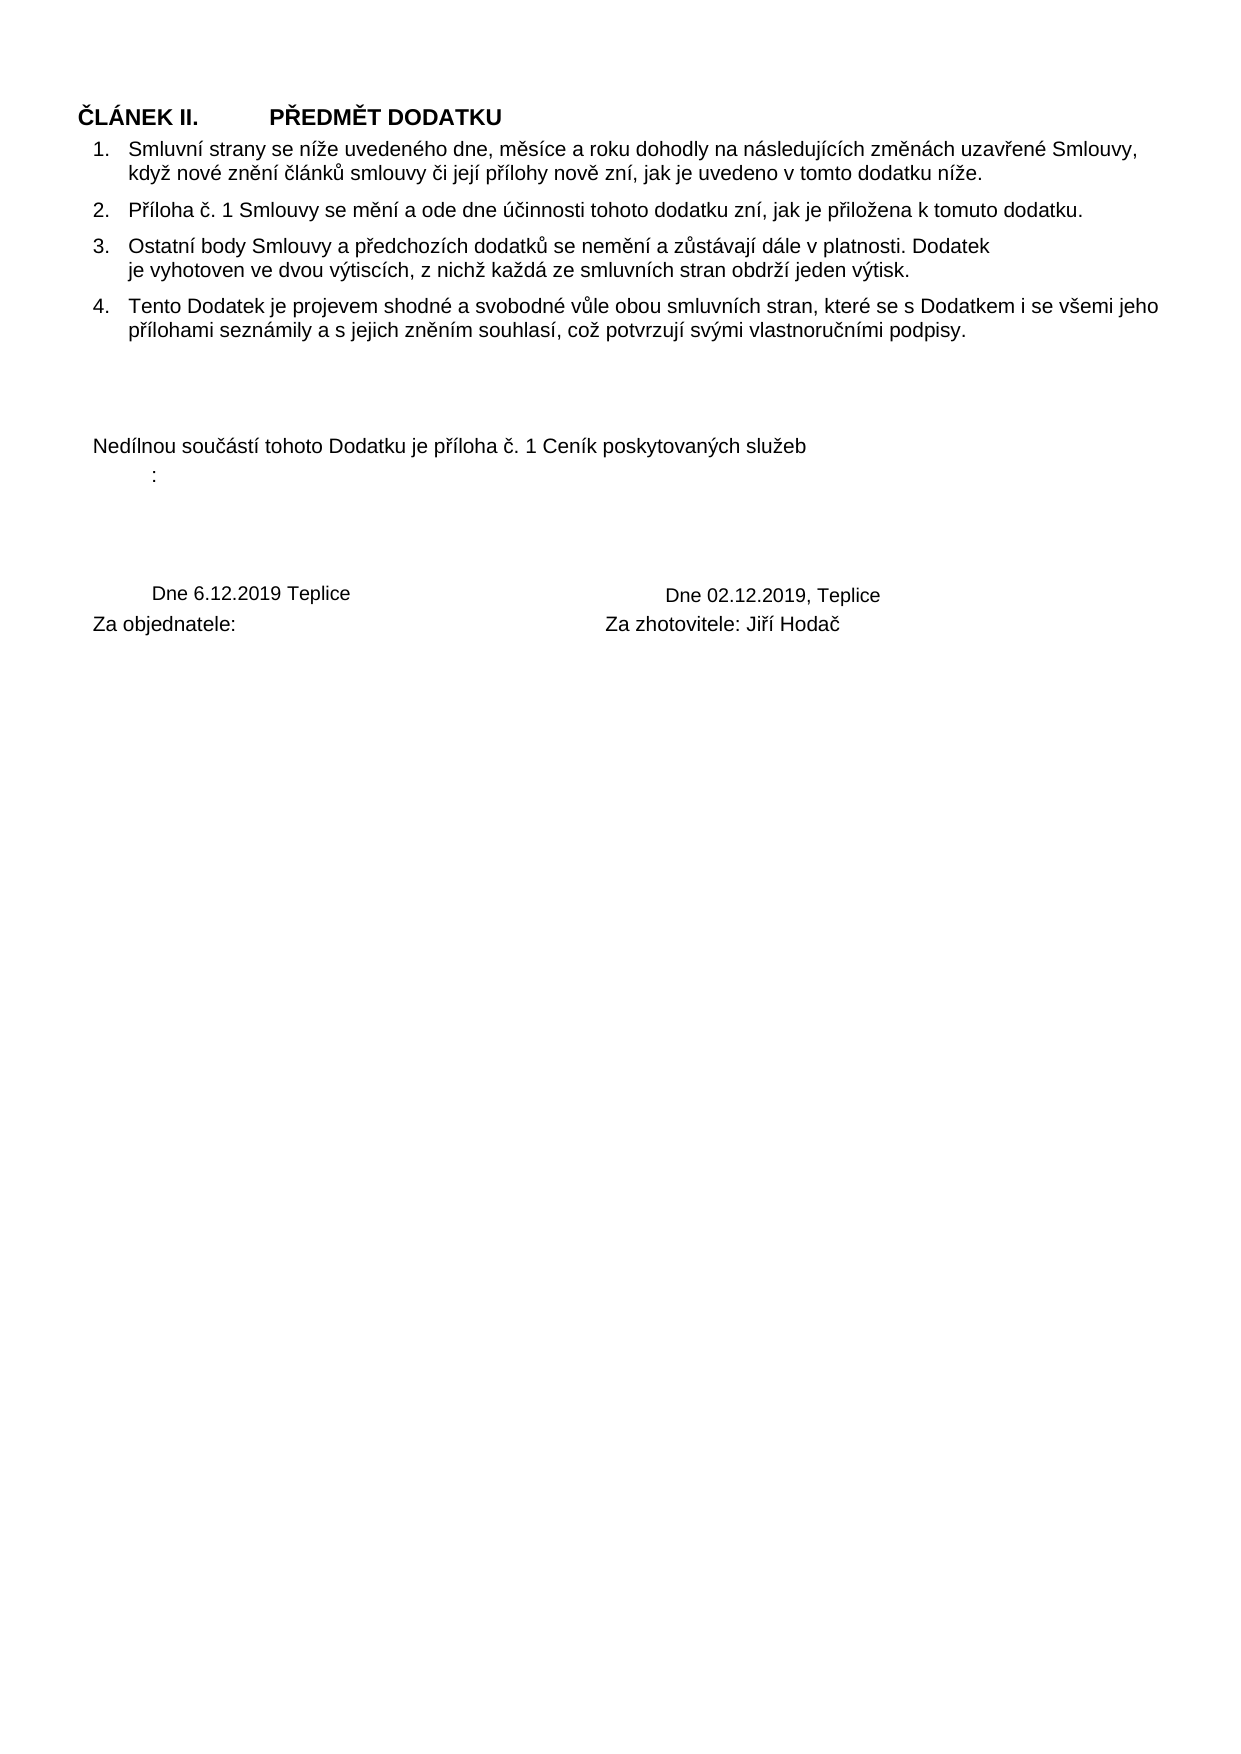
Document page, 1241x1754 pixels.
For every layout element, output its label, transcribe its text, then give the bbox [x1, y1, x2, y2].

list Tento Dodatek je projevem shodné a svobodné vůle obou smluvních stran, které se s Dodatkem i se všemi jeho přílohami seznámily a s jejich zněním souhlasí, což potvrzují svými vlastnoručními podpisy. [93, 294, 1167, 342]
text Nedílnou součástí tohoto Dodatku je příloha č. 1 Ceník poskytovaných služeb [93, 434, 1167, 458]
text Za objednatele: Za zhotovitele: Jiří Hodač [93, 461, 1167, 636]
list Smluvní strany se níže uvedeného dne, měsíce a roku dohodly na následujících změnách uzavřené Smlouvy, když nové znění článků smlouvy či její přílohy nově zní, jak je uvedeno v tomto dodatku níže. [93, 137, 1167, 185]
list Příloha č. 1 Smlouvy se mění a ode dne účinnosti tohoto dodatku zní, jak je přiložena k tomuto dodatku. [93, 197, 1167, 221]
list Ostatní body Smlouvy a předchozích dodatků se nemění a zůstávají dále v platnosti. Dodatek je vyhotoven ve dvou výtiscích, z nichž každá ze smluvních stran obdrží jeden výtisk. [93, 234, 1167, 282]
